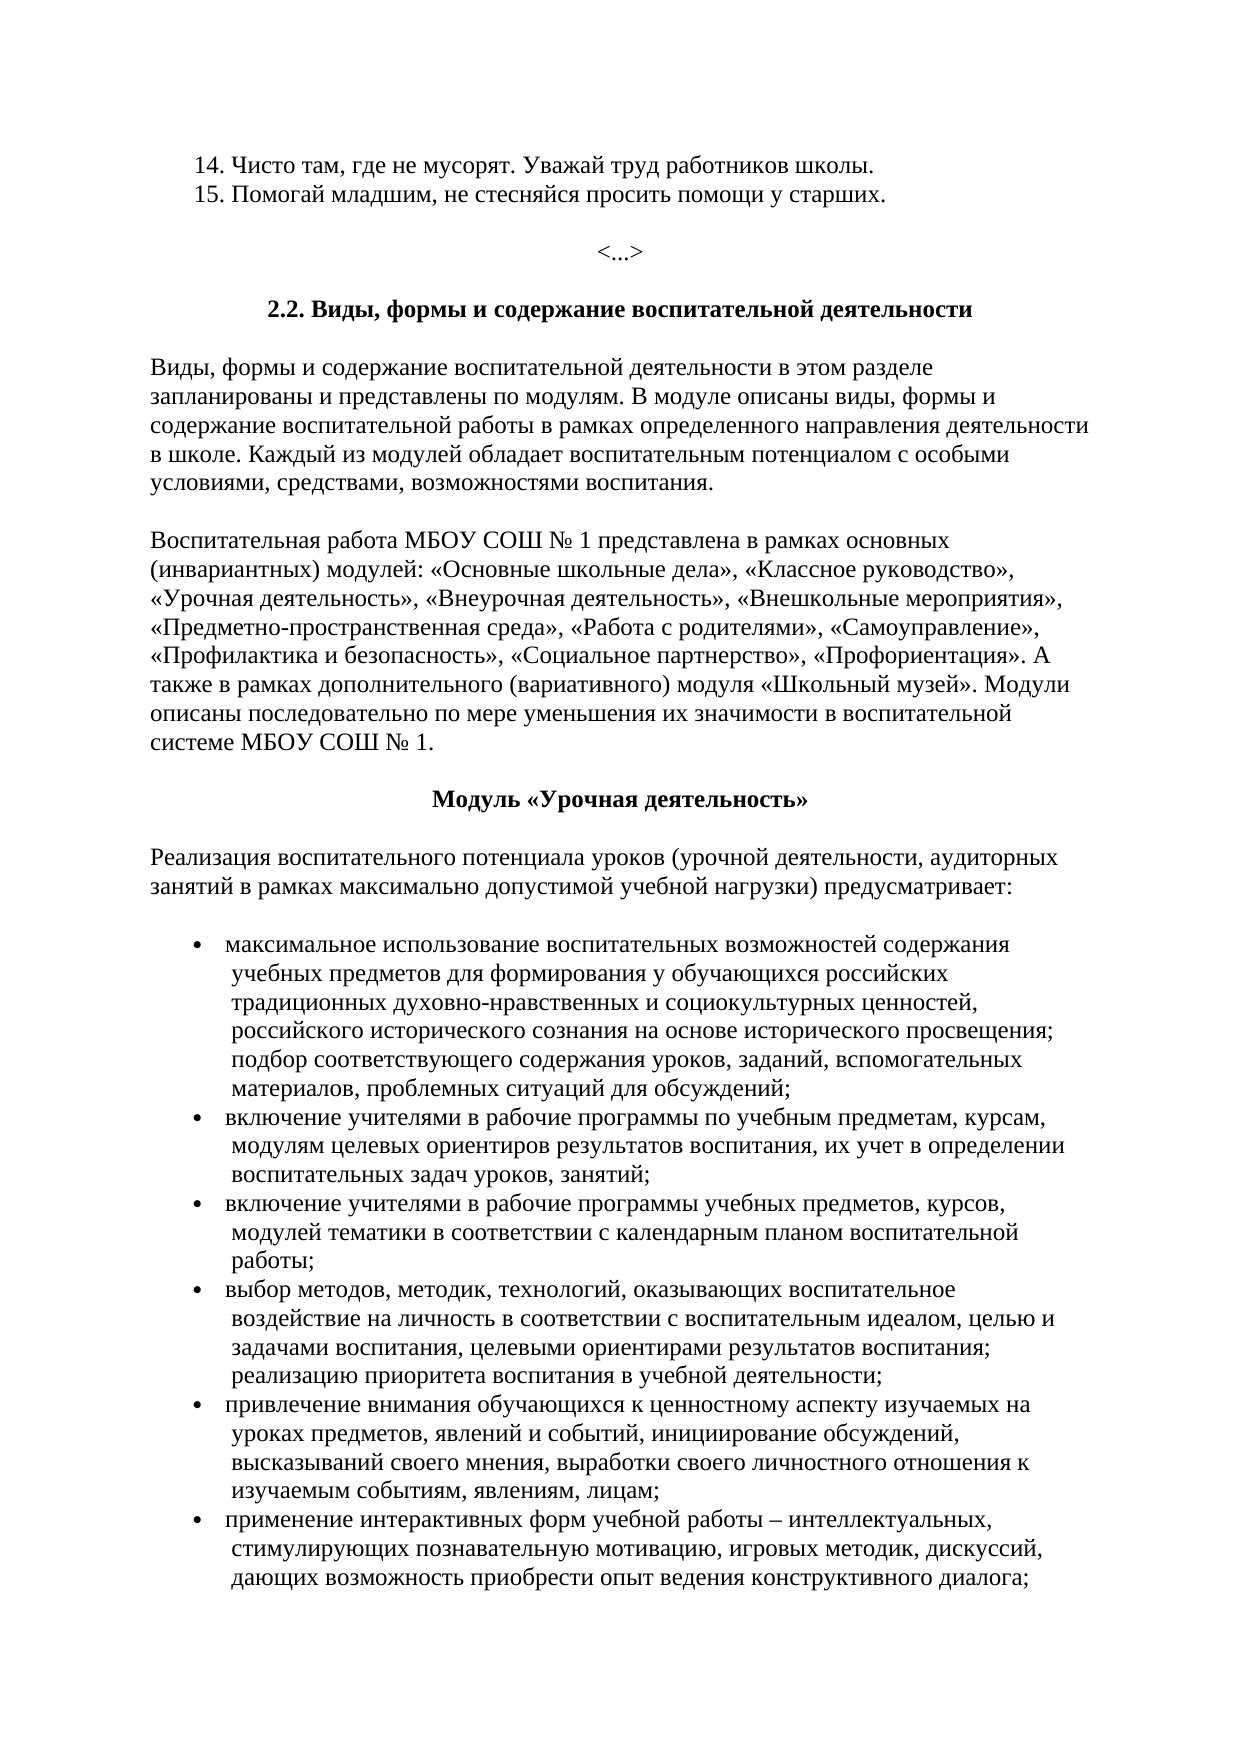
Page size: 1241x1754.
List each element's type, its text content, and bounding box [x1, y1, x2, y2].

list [194, 1504, 1071, 1590]
text 2.2. Виды, формы и содержание воспитательной деятельности [150, 294, 1090, 323]
text Виды, формы и содержание воспитательной деятельности в этом разделе запланированы и представлены по модулям. В модуле описаны виды, формы и содержание воспитательной работы в рамках определенного направления деятельности в школе. Каждый из модулей обладает воспитательным потенциалом с особыми условиями, средствами, возможностями воспитания. [150, 352, 1090, 496]
text Воспитательная работа МБОУ СОШ № 1 представлена в рамках основных (инвариантных) модулей: «Основные школьные дела», «Классное руководство», «Урочная деятельность», «Внеурочная деятельность», «Внешкольные мероприятия», «Предметно-пространственная среда», «Работа с родителями», «Самоуправление», «Профилактика и безопасность», «Социальное партнерство», «Профориентация». А также в рамках дополнительного (вариативного) модуля «Школьный музей». Модули описаны последовательно по мере уменьшения их значимости в воспитательной системе МБОУ СОШ № 1. [150, 525, 1090, 755]
list привлечение внимания обучающихся к ценностному аспекту изучаемых на уроках предметов, явлений и событий, инициирование обсуждений, высказываний своего мнения, выработки своего личностного отношения к изучаемым событиям, явлениям, лицам; [194, 1389, 1071, 1504]
list выбор методов, методик, технологий, оказывающих воспитательное воздействие на личность в соответствии с воспитательным идеалом, целью и задачами воспитания, целевыми ориентирами результатов воспитания; реализацию приоритета воспитания в учебной деятельности; [194, 1274, 1071, 1389]
list включение учителями в рабочие программы по учебным предметам, курсам, модулям целевых ориентиров результатов воспитания, их учет в определении воспитательных задач уроков, занятий; [194, 1102, 1071, 1188]
text Реализация воспитательного потенциала уроков (урочной деятельности, аудиторных занятий в рамках максимально допустимой учебной нагрузки) предусматривает: [150, 842, 1090, 900]
text <...> [150, 237, 1090, 265]
list Чисто там, где не мусорят. Уважай труд работников школы. [194, 150, 1071, 179]
text Модуль «Урочная деятельность» [150, 784, 1090, 813]
list включение учителями в рабочие программы учебных предметов, курсов, модулей тематики в соответствии с календарным планом воспитательной работы; [194, 1188, 1071, 1274]
list Помогай младшим, не стесняйся просить помощи у старших. [194, 179, 1071, 207]
list максимальное использование воспитательных возможностей содержания учебных предметов для формирования у обучающихся российских традиционных духовно-нравственных и социокультурных ценностей, российского исторического сознания на основе исторического просвещения; подбор соответствующего содержания уроков, заданий, вспомогательных материалов, проблемных ситуаций для обсуждений; [194, 929, 1071, 1102]
